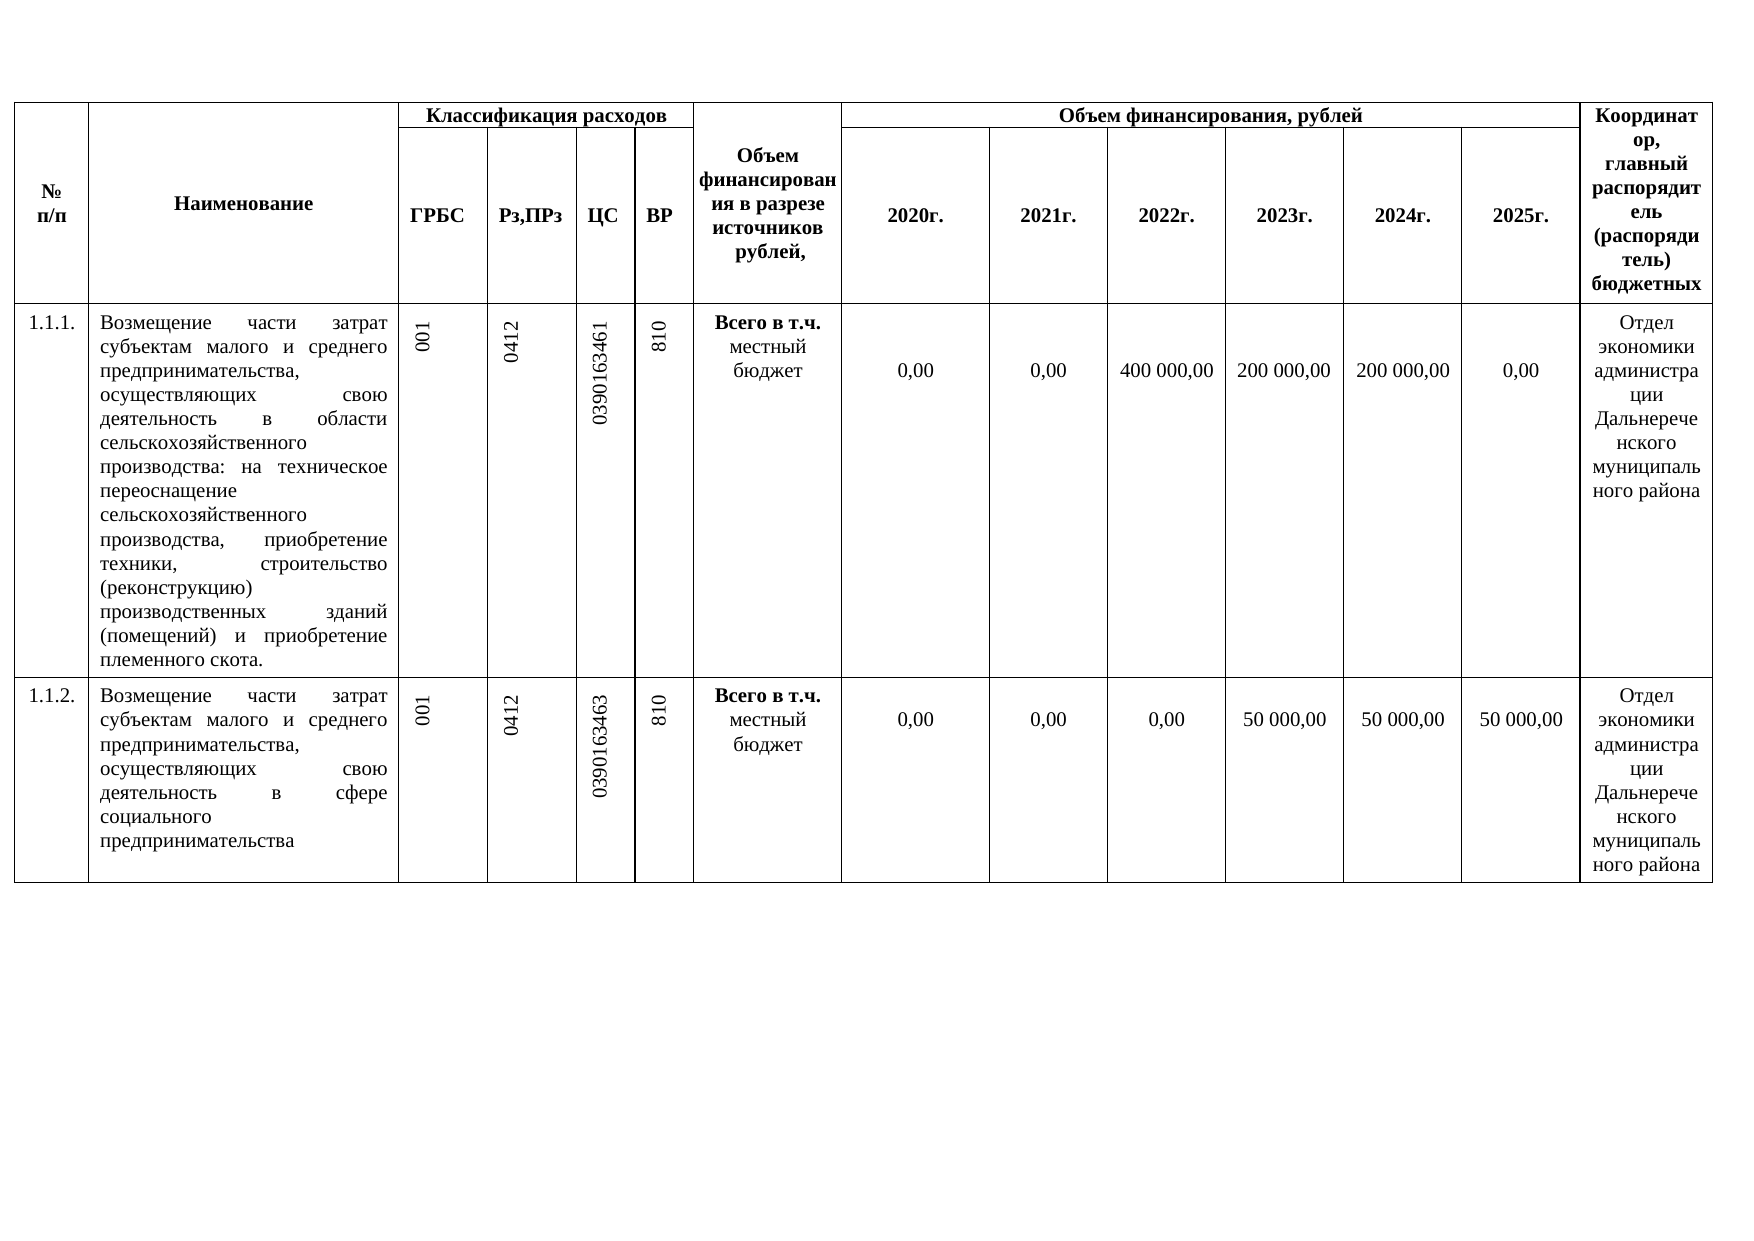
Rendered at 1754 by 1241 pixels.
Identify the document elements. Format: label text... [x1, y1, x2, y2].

table_cell 200 000,00 [1344, 304, 1461, 677]
table_cell 0,00 [990, 304, 1107, 677]
table_cell 1.1.2. [15, 678, 88, 882]
table_cell Всего в т.ч. местный бюджет [694, 304, 841, 677]
table_header Координатор, главный распорядитель (распорядитель) бюджетных средств, исполнитель [1581, 103, 1712, 303]
table_cell 0390163463 [577, 678, 634, 882]
table_cell 50 000,00 [1226, 678, 1343, 882]
table_cell 2020г. [842, 128, 989, 303]
table_cell 50 000,00 [1344, 678, 1461, 882]
table_cell 2025г. [1462, 128, 1579, 303]
table_cell Всего в т.ч. местный бюджет [694, 678, 841, 882]
table_cell 001 [399, 678, 487, 882]
table_cell 0,00 [1462, 304, 1579, 677]
table_header Объем финансирования, рублей [842, 103, 1579, 127]
table_cell 810 [636, 678, 693, 882]
table_cell 2022г. [1108, 128, 1225, 303]
table_cell 200 000,00 [1226, 304, 1343, 677]
table_header Наименование [89, 103, 398, 303]
table_cell 0,00 [842, 678, 989, 882]
table_cell Рз,ПРз [488, 128, 576, 303]
table_header Объем финансирования в разрезе источников рублей, [694, 103, 841, 303]
table_cell 50 000,00 [1462, 678, 1579, 882]
table_cell 0,00 [842, 304, 989, 677]
table_cell 0412 [488, 304, 576, 677]
table_cell 1.1.1. [15, 304, 88, 677]
table_header Классификация расходов [399, 103, 693, 127]
table_cell 0,00 [990, 678, 1107, 882]
table_cell Возмещение части затрат субъектам малого и среднего предпринимательства, осуществляющих свою деятельность в сфере социального предпринимательства [89, 678, 398, 882]
table_cell Отдел экономики администрации Дальнереченского муниципального района [1581, 304, 1712, 677]
table_cell 0412 [488, 678, 576, 882]
table_cell Возмещение части затрат субъектам малого и среднего предпринимательства, осуществляющих свою деятельность в области сельскохозяйственного производства: на техническое переоснащение сельскохозяйственного производства, приобретение техники, строительство (реконструкцию) производственных зданий (помещений) и приобретение племенного скота. [89, 304, 398, 677]
table_cell 400 000,00 [1108, 304, 1225, 677]
table_cell ВР [636, 128, 693, 303]
table_cell 2024г. [1344, 128, 1461, 303]
table_cell 001 [399, 304, 487, 677]
table_cell 0390163461 [577, 304, 634, 677]
table_cell 2021г. [990, 128, 1107, 303]
table_cell 0,00 [1108, 678, 1225, 882]
table_cell 2023г. [1226, 128, 1343, 303]
table_cell ГРБС [399, 128, 487, 303]
table_cell 810 [636, 304, 693, 677]
table_cell ЦС [577, 128, 634, 303]
table_header № п/п [15, 103, 88, 303]
table_cell Отдел экономики администрации Дальнереченского муниципального района [1581, 678, 1712, 882]
